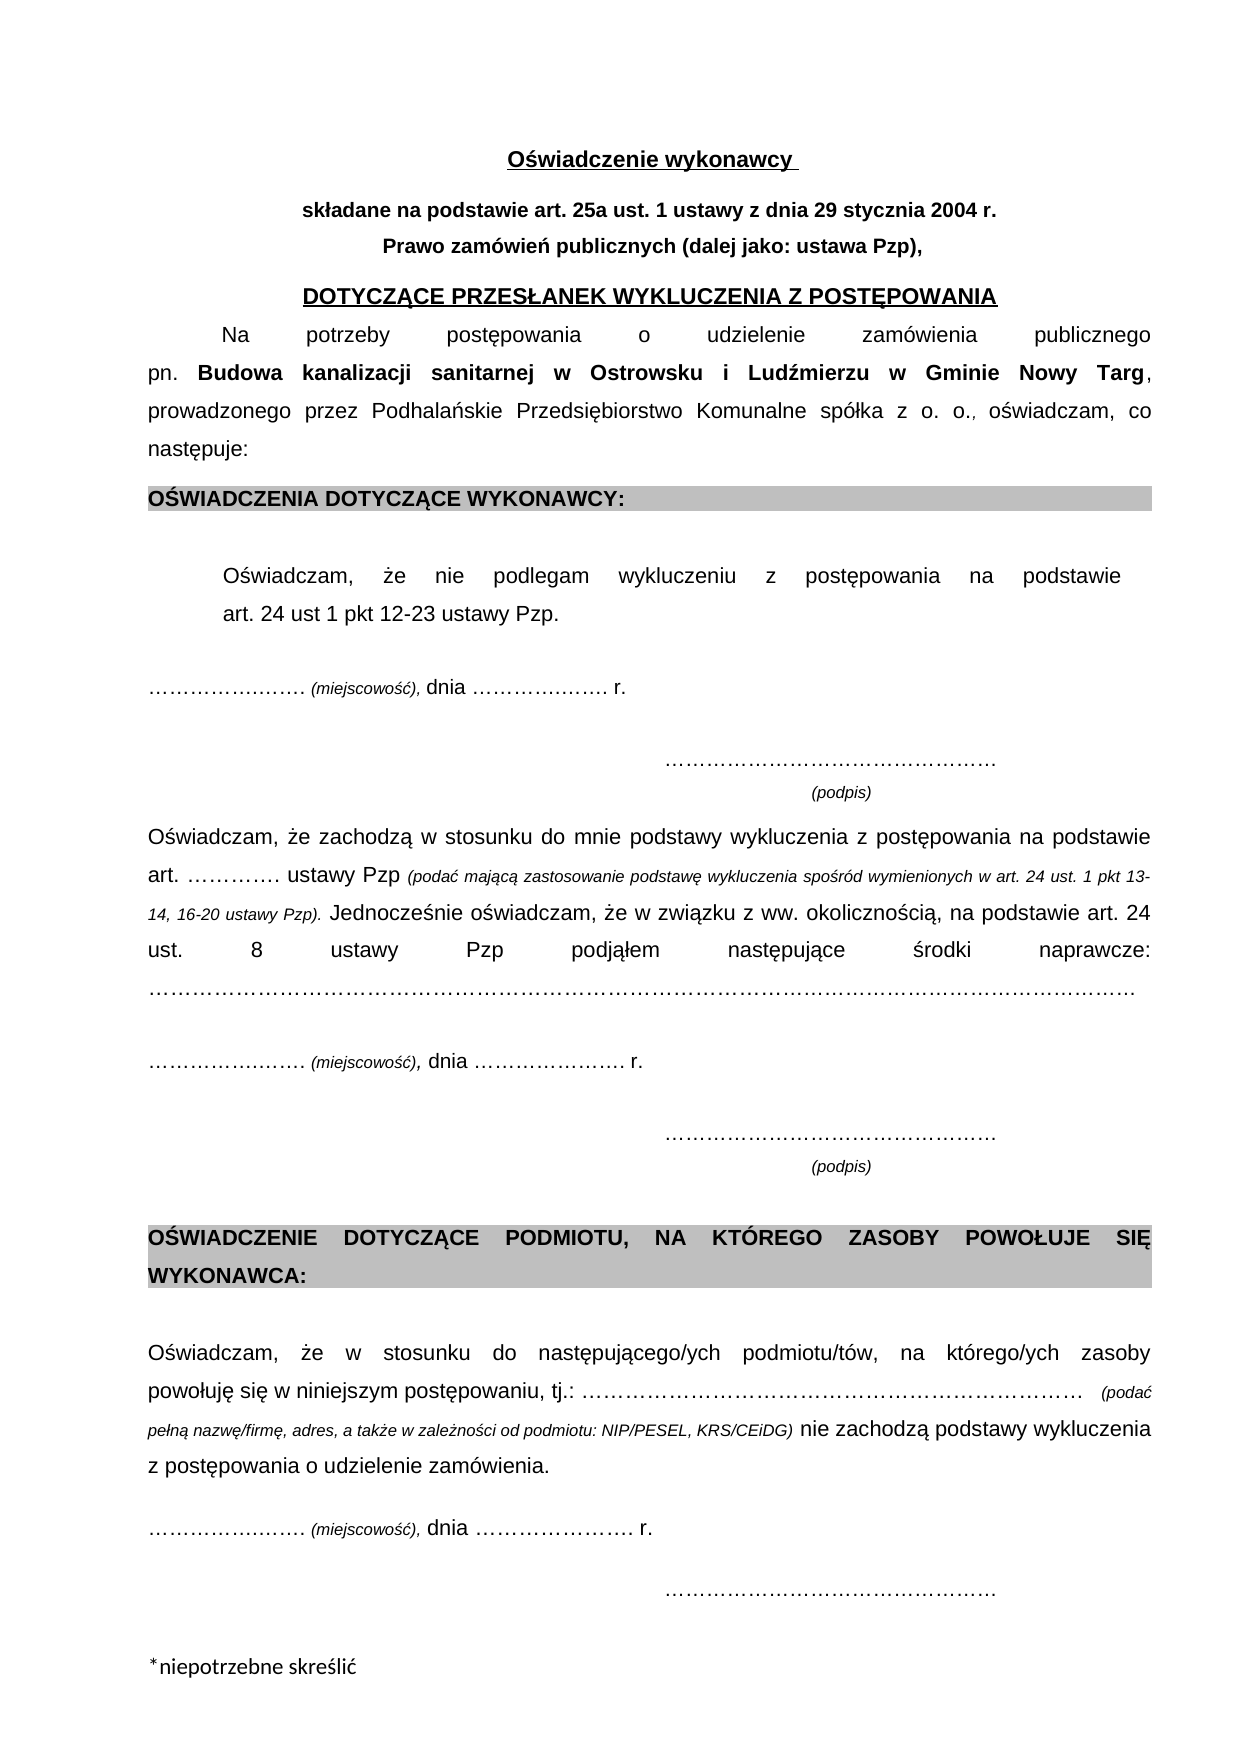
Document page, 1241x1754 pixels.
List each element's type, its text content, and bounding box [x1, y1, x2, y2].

text Oświadczenie wykonawcy [148, 146, 1152, 173]
text Oświadczam, że zachodzą w stosunku do mnie podstawy wykluczenia z postępowania na podstawie art. …………. ustawy Pzp (podać mającą zastosowanie podstawę wykluczenia spośród wymienionych w art. 24 ust. 1 pkt 13-14, 16-20 ustawy Pzp). Jednocześnie oświadczam, że w związku z ww. okolicznością, na podstawie art. 24 ust. 8 ustawy Pzp podjąłem następujące środki naprawcze: ………………………………………………………………………………………………………………………… [148, 824, 1152, 1000]
text DOTYCZĄCE PRZESŁANEK WYKLUCZENIA Z POSTĘPOWANIA [148, 283, 1152, 309]
text …………….……. (miejscowość), dnia …………………. r. [148, 1049, 1152, 1073]
text ………………………………………… [148, 1577, 1152, 1601]
text …………….……. (miejscowość), dnia ………….……. r. [148, 675, 1152, 699]
text (podpis) [738, 783, 1152, 802]
text (podpis) [738, 1157, 1152, 1176]
text …………….……. (miejscowość), dnia …………………. r. [148, 1515, 1152, 1540]
text składane na podstawie art. 25a ust. 1 ustawy z dnia 29 stycznia 2004 r. [148, 198, 1152, 222]
text Prawo zamówień publicznych (dalej jako: ustawa Pzp), [148, 234, 1152, 258]
text ………………………………………… [148, 1121, 1152, 1145]
text OŚWIADCZENIE DOTYCZĄCE PODMIOTU, NA KTÓREGO ZASOBY POWOŁUJE SIĘ WYKONAWCA: [148, 1225, 1152, 1288]
text ………………………………………… [148, 747, 1152, 771]
text OŚWIADCZENIA DOTYCZĄCE WYKONAWCY: [148, 486, 1152, 511]
list Oświadczam, że nie podlegam wykluczeniu z postępowania na podstawie art. 24 ust 1 pkt 12-23 ustawy Pzp. [223, 563, 1152, 626]
text Oświadczam, że w stosunku do następującego/ych podmiotu/tów, na którego/ych zasoby powołuję się w niniejszym postępowaniu, tj.: …………………………………………………………… (podać pełną nazwę/firmę, adres, a także w zależności od podmiotu: NIP/PESEL, KRS/CEiDG) nie zachodzą podstawy wykluczenia z postępowania o udzielenie zamówienia. [148, 1340, 1152, 1479]
text Na potrzeby postępowania o udzielenie zamówienia publicznego pn. Budowa kanalizacji sanitarnej w Ostrowsku i Ludźmierzu w Gminie Nowy Targ, prowadzonego przez Podhalańskie Przedsiębiorstwo Komunalne spółka z o. o., oświadczam, co następuje: [148, 322, 1152, 461]
